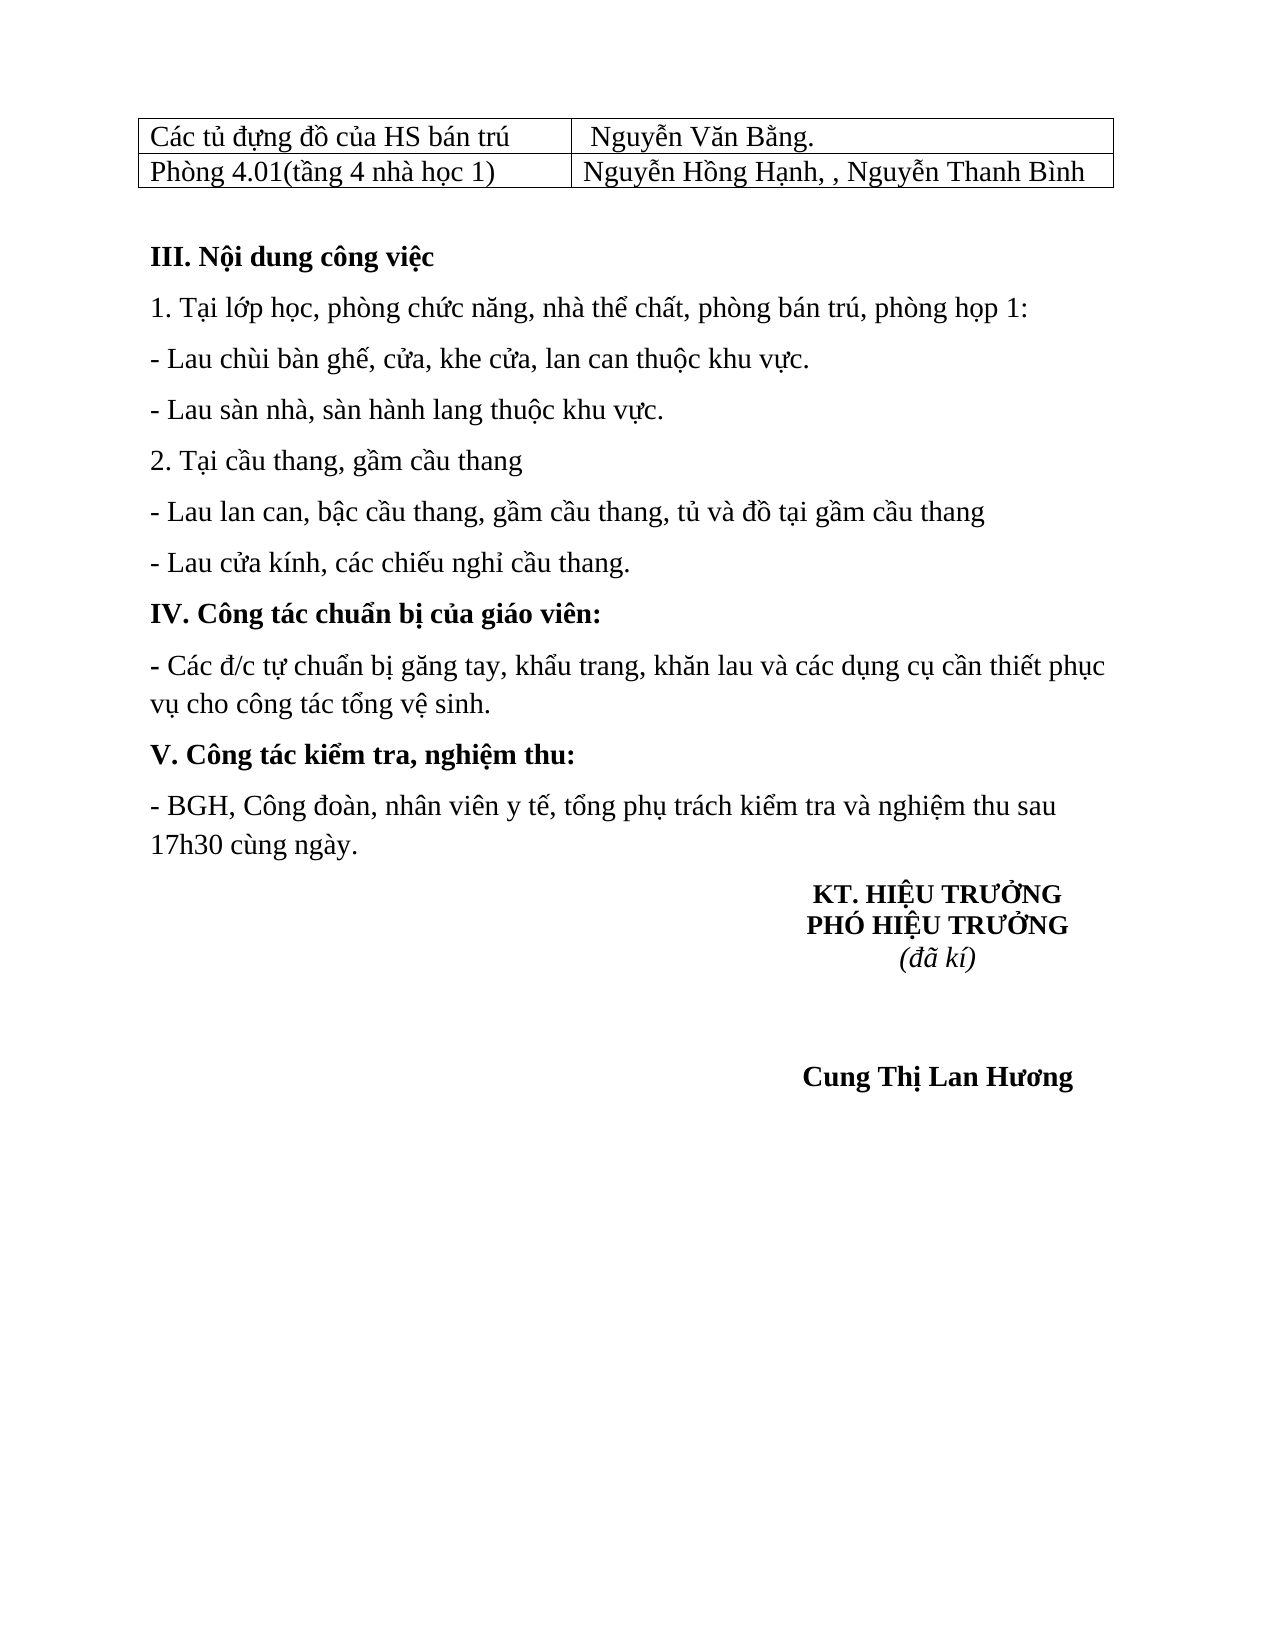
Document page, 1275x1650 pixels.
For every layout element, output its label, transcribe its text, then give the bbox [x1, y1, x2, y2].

text V. Công tác kiểm tra, nghiệm thu: [150, 737, 1125, 771]
table_cell Nguyễn Văn Bằng. [572, 119, 1113, 153]
text IV. Công tác chuẩn bị của giáo viên: [150, 597, 1125, 630]
table_cell Nguyễn Hồng Hạnh, , Nguyễn Thanh Bình [572, 154, 1113, 187]
text KT. HIỆU TRƯỞNG [750, 878, 1125, 909]
text 1. Tại lớp học, phòng chức năng, nhà thể chất, phòng bán trú, phòng họp 1: [150, 290, 1125, 324]
table_cell Các tủ đựng đồ của HS bán trú [139, 119, 571, 153]
table_cell Phòng 4.01(tầng 4 nhà học 1) [139, 154, 571, 187]
text - Các đ/c tự chuẩn bị găng tay, khẩu trang, khăn lau và các dụng cụ cần thiết phục vụ cho công tác tổng vệ sinh. [150, 648, 1125, 720]
text - Lau chùi bàn ghế, cửa, khe cửa, lan can thuộc khu vực. [150, 341, 1125, 375]
text - Lau sàn nhà, sàn hành lang thuộc khu vực. [150, 392, 1125, 426]
text (đã kí) [750, 940, 1125, 974]
text 2. Tại cầu thang, gầm cầu thang [150, 443, 1125, 477]
text III. Nội dung công việc [150, 239, 1125, 273]
text - BGH, Công đoàn, nhân viên y tế, tổng phụ trách kiểm tra và nghiệm thu sau 17h30 cùng ngày. [150, 788, 1125, 860]
text PHÓ HIỆU TRƯỞNG [750, 909, 1125, 940]
text Cung Thị Lan Hương [750, 1059, 1125, 1092]
text - Lau cửa kính, các chiếu nghỉ cầu thang. [150, 546, 1125, 579]
text - Lau lan can, bậc cầu thang, gầm cầu thang, tủ và đồ tại gầm cầu thang [150, 494, 1125, 528]
